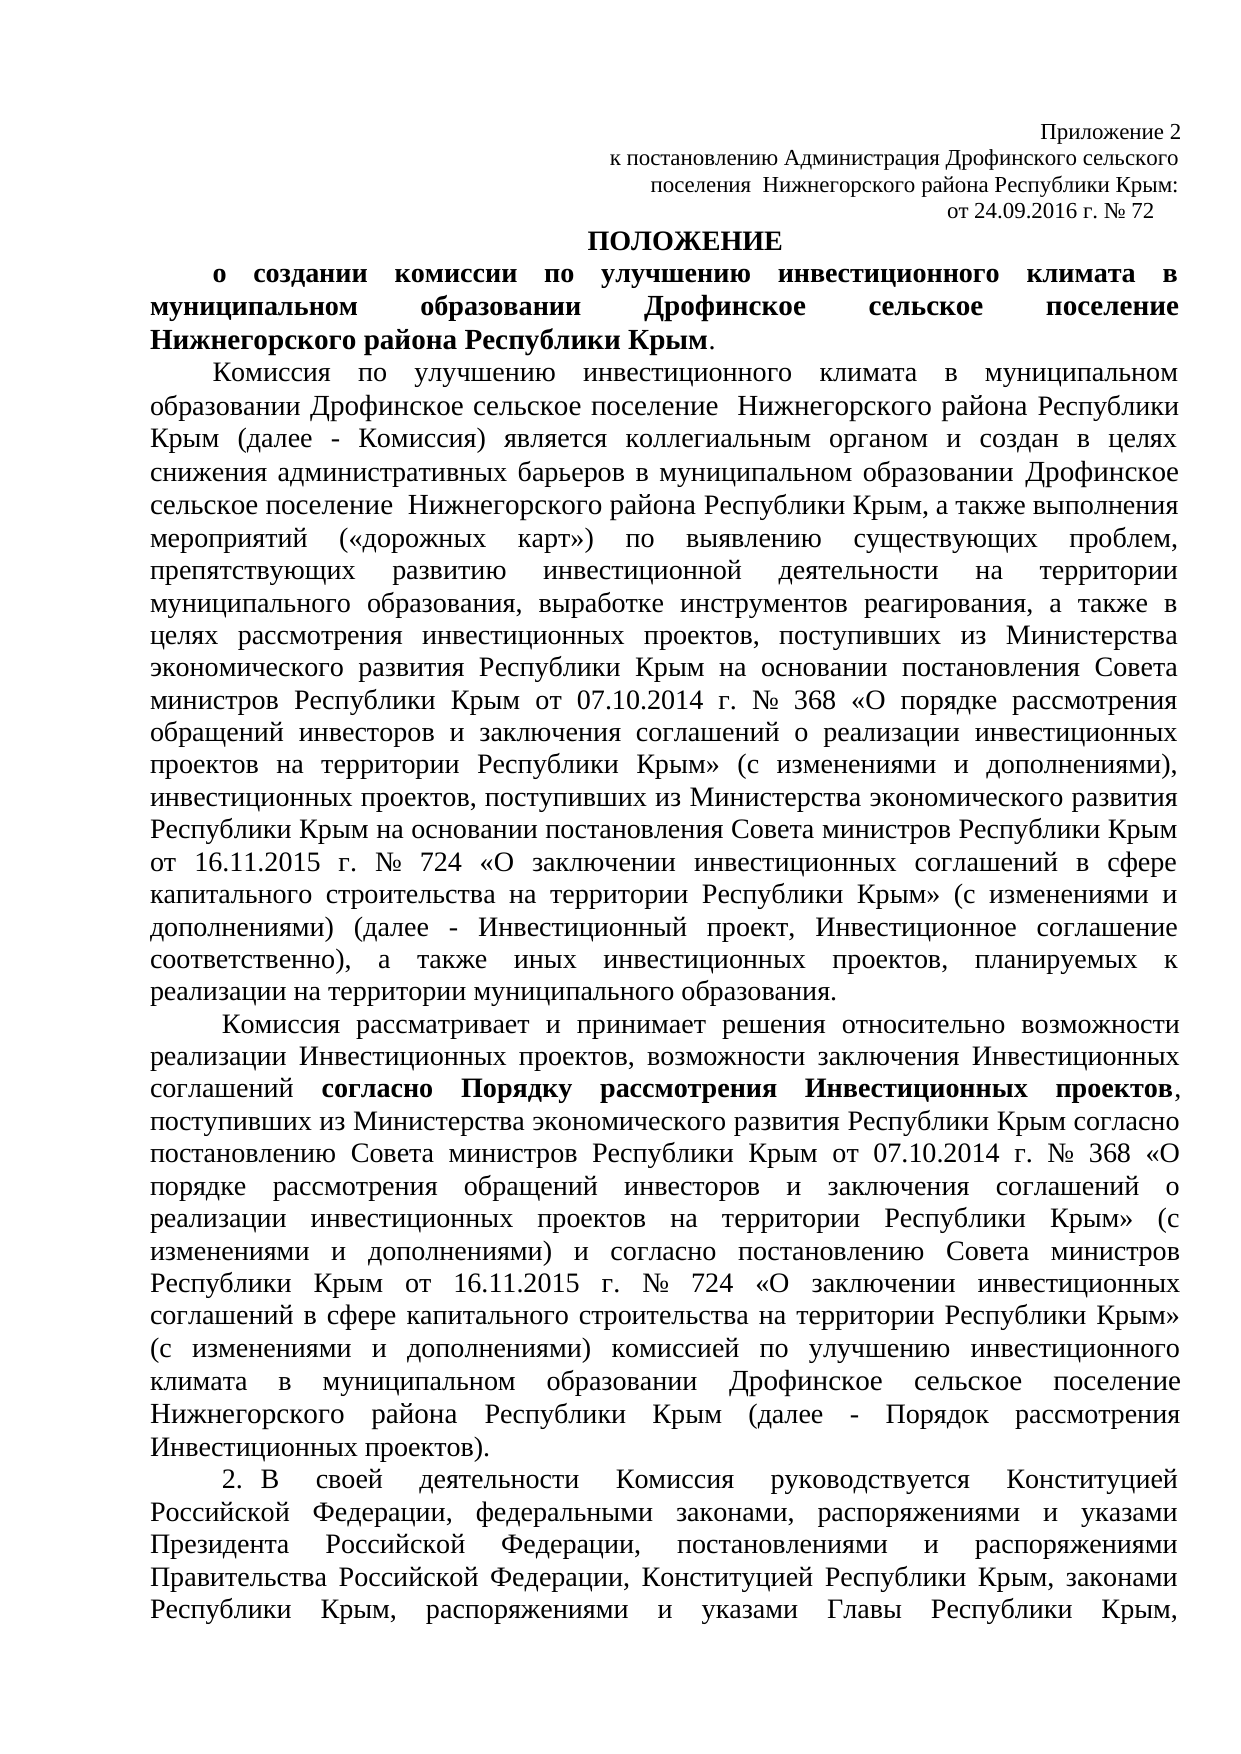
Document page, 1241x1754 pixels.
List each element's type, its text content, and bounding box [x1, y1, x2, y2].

text ПОЛОЖЕНИЕ [587, 223, 1181, 256]
text Комиссия по улучшению инвестиционного климата в муниципальном образовании Дрофинское сельское поселение Нижнегорского района Республики Крым (далее - Комиссия) является коллегиальным органом и создан в целях снижения административных барьеров в муниципальном образовании Дрофинское сельское поселение Нижнегорского района Республики Крым, а также выполнения мероприятий («дорожных карт») по выявлению существующих проблем, препятствующих развитию инвестиционной деятельности на территории муниципального образования, выработке инструментов реагирования, а также в целях рассмотрения инвестиционных проектов, поступивших из Министерства экономического развития Республики Крым на основании постановления Совета министров Республики Крым от 07.10.2014 г. № 368 «О порядке рассмотрения обращений инвесторов и заключения соглашений о реализации инвестиционных проектов на территории Республики Крым» (с изменениями и дополнениями), инвестиционных проектов, поступивших из Министерства экономического развития Республики Крым на основании постановления Совета министров Республики Крым от 16.11.2015 г. № 724 «О заключении инвестиционных соглашений в сфере капитального строительства на территории Республики Крым» (с изменениями и дополнениями) (далее - Инвестиционный проект, Инвестиционное соглашение соответственно), а также иных инвестиционных проектов, планируемых к реализации на территории муниципального образования. [150, 355, 1179, 1007]
text Приложение 2 [710, 118, 1181, 144]
text поселения Нижнегорского района Республики Крым: [150, 171, 1179, 197]
text к постановлению Администрация Дрофинского сельского [150, 144, 1179, 171]
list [150, 1463, 1179, 1624]
text от 24.09.2016 г. № 72 [685, 197, 1154, 223]
text Комиссия рассматривает и принимает решения относительно возможности реализации Инвестиционных проектов, возможности заключения Инвестиционных соглашений согласно Порядку рассмотрения Инвестиционных проектов, поступивших из Министерства экономического развития Республики Крым согласно постановлению Совета министров Республики Крым от 07.10.2014 г. № 368 «О порядке рассмотрения обращений инвесторов и заключения соглашений о реализации инвестиционных проектов на территории Республики Крым» (с изменениями и дополнениями) и согласно постановлению Совета министров Республики Крым от 16.11.2015 г. № 724 «О заключении инвестиционных соглашений в сфере капитального строительства на территории Республики Крым» (с изменениями и дополнениями) комиссией по улучшению инвестиционного климата в муниципальном образовании Дрофинское сельское поселение Нижнегорского района Республики Крым (далее - Порядок рассмотрения Инвестиционных проектов). [150, 1007, 1181, 1463]
text о создании комиссии по улучшению инвестиционного климата в муниципальном образовании Дрофинское сельское поселение Нижнегорского района Республики Крым. [150, 256, 1179, 355]
